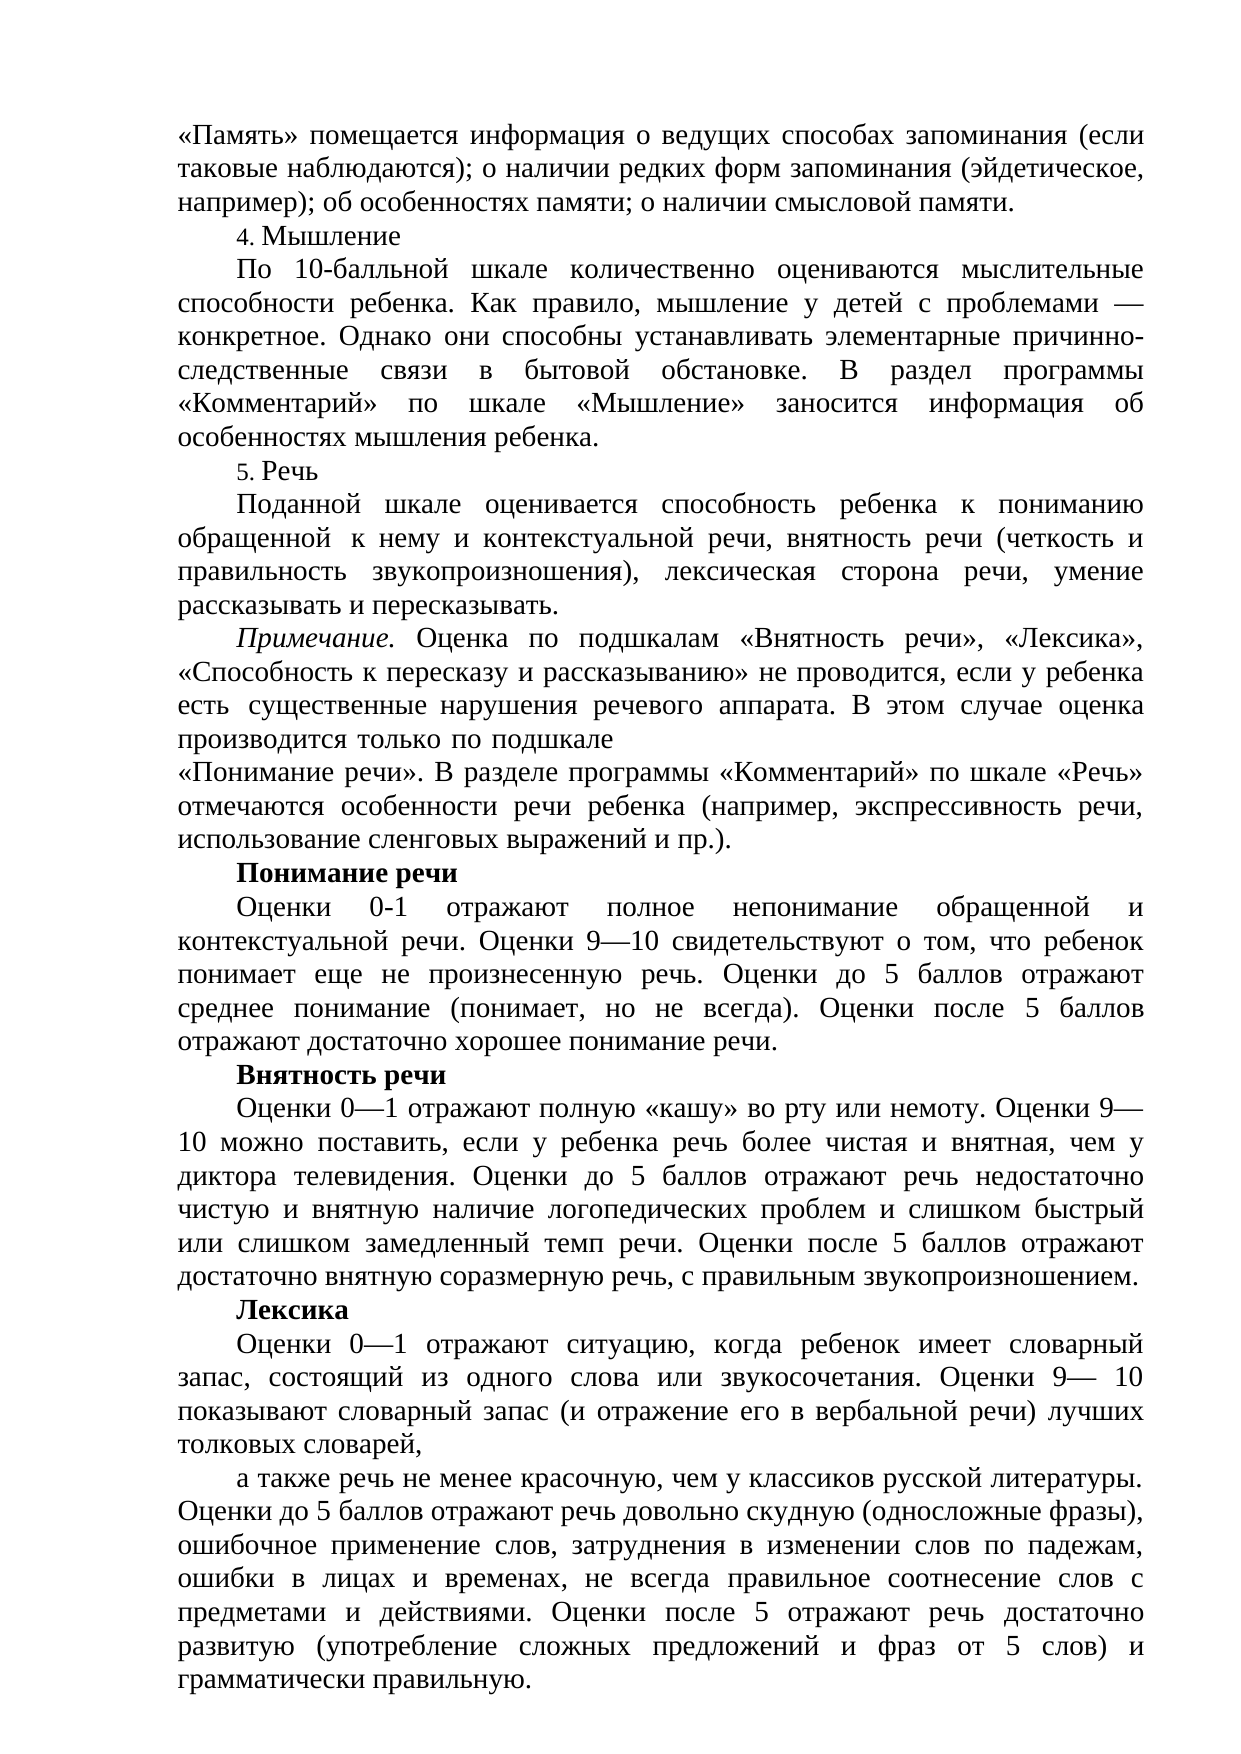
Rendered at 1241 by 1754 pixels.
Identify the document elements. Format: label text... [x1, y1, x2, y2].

list Речь [236, 453, 1221, 486]
text Внятность речи [236, 1057, 1221, 1091]
text Оценки 0-1 отражают полное непонимание обращенной и контекстуальной речи. Оценки 9—10 свидетельствуют о том, что ребенок понимает еще не произнесенную речь. Оценки до 5 баллов отражают среднее понимание (понимает, но не всегда). Оценки после 5 баллов отражают достаточно хорошее понимание речи. [177, 889, 1144, 1057]
text Понимание речи [236, 856, 1221, 889]
text По 10-балльной шкале количественно оцениваются мыслительные способности ребенка. Как правило, мышление у детей с проблемами — конкретное. Однако они способны устанавливать элементарные причинно-следственные связи в бытовой обстановке. В раздел программы «Комментарий» по шкале «Мышление» заносится информация об особенностях мышления ребенка. [177, 251, 1144, 453]
text Оценки 0—1 отражают полную «кашу» во рту или немоту. Оценки 9—10 можно поставить, если у ребенка речь более чистая и внятная, чем у диктора телевидения. Оценки до 5 баллов отражают речь недостаточно чистую и внятную наличие логопедических проблем и слишком быстрый или слишком замедленный темп речи. Оценки после 5 баллов отражают достаточно внятную соразмерную речь, с правильным звукопроизношением. [177, 1091, 1144, 1292]
text «Понимание речи». В разделе программы «Комментарий» по шкале «Речь» отмечаются особенности речи ребенка (например, экспрессивность речи, использование сленговых выражений и пр.). [177, 754, 1144, 855]
text Поданной шкале оценивается способность ребенка к пониманию обращенной к нему и контекстуальной речи, внятность речи (четкость и правильность звукопроизношения), лексическая сторона речи, умение рассказывать и пересказывать. [177, 486, 1144, 620]
text а также речь не менее красочную, чем у классиков русской литературы. Оценки до 5 баллов отражают речь довольно скудную (односложные фразы), ошибочное применение слов, затруднения в изменении слов по падежам, ошибки в лицах и временах, не всегда правильное соотнесение слов с предметами и действиями. Оценки после 5 отражают речь достаточно развитую (употребление сложных предложений и фраз от 5 слов) и грамматически правильную. [177, 1460, 1144, 1695]
text Примечание. Оценка по подшкалам «Внятность речи», «Лексика», «Способность к пересказу и рассказыванию» не проводится, если у ребенка есть существенные нарушения речевого аппарата. В этом случае оценка производится только по подшкале [177, 620, 1144, 754]
text «Память» помещается информация о ведущих способах запоминания (если таковые наблюдаются); о наличии редких форм запоминания (эйдетическое, например); об особенностях памяти; о наличии смысловой памяти. [177, 117, 1144, 218]
text Лексика [236, 1292, 1221, 1326]
text Оценки 0—1 отражают ситуацию, когда ребенок имеет словарный запас, состоящий из одного слова или звукосочетания. Оценки 9— 10 показывают словарный запас (и отражение его в вербальной речи) лучших толковых словарей, [177, 1326, 1144, 1460]
list Мышление [236, 218, 1221, 251]
